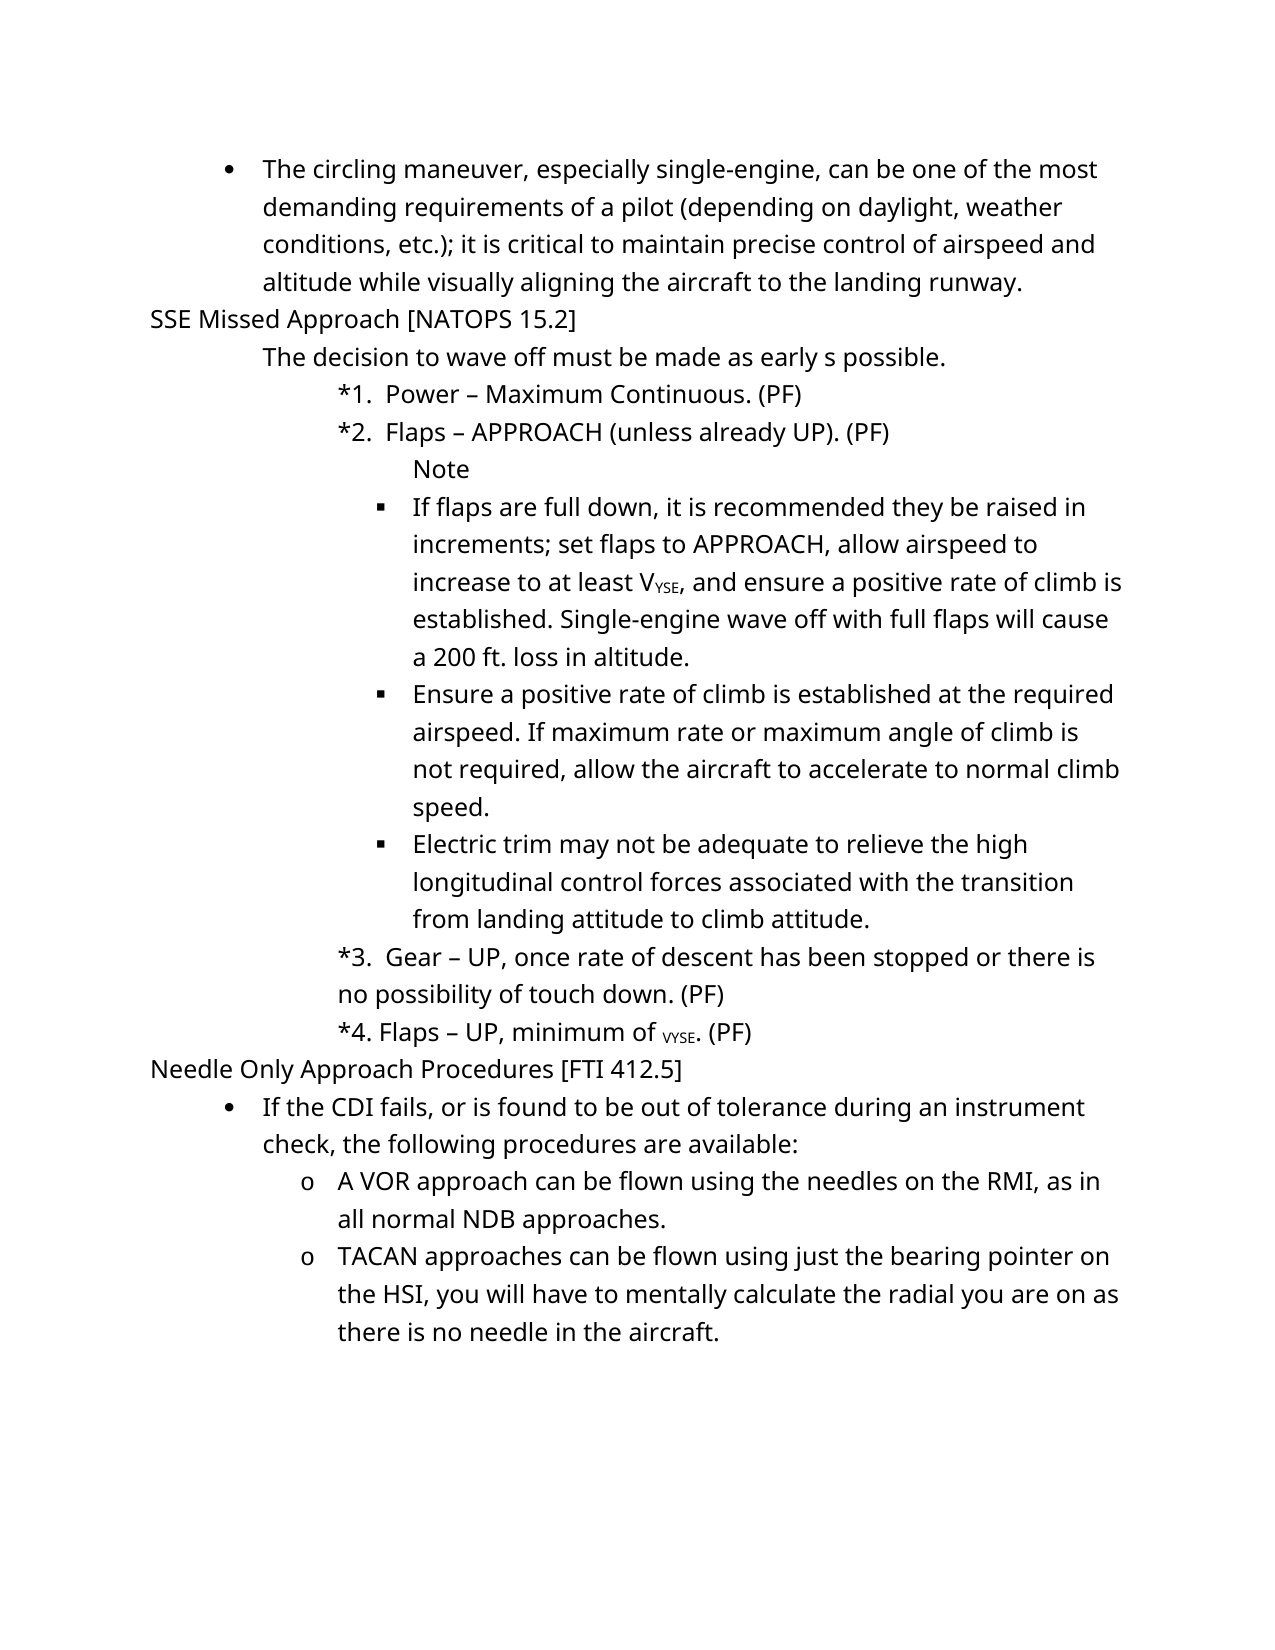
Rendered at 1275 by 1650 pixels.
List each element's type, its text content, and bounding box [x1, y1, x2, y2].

list Ensure a positive rate of climb is established at the required airspeed. If maximum rate or maximum angle of climb is not required, allow the aircraft to accelerate to normal climb speed. [375, 675, 1125, 825]
list The decision to wave off must be made as early s possible. [262, 337, 1125, 375]
list Electric trim may not be adequate to relieve the high longitudinal control forces associated with the transition from landing attitude to climb attitude. [375, 825, 1125, 937]
list If the CDI fails, or is found to be out of tolerance during an instrument check, the following procedures are available: [225, 1087, 1125, 1162]
list Needle Only Approach Procedures [FTI 412.5] [150, 1050, 1125, 1087]
list TACAN approaches can be flown using just the bearing pointer on the HSI, you will have to mentally calculate the radial you are on as there is no needle in the aircraft. [300, 1237, 1125, 1350]
list *2. Flaps – APPROACH (unless already UP). (PF) [337, 412, 1125, 450]
list The circling maneuver, especially single-engine, can be one of the most demanding requirements of a pilot (depending on daylight, weather conditions, etc.); it is critical to maintain precise control of airspeed and altitude while visually aligning the aircraft to the landing runway. [225, 150, 1125, 300]
list *1. Power – Maximum Continuous. (PF) [337, 375, 1125, 412]
list A VOR approach can be flown using the needles on the RMI, as in all normal NDB approaches. [300, 1162, 1125, 1237]
list SSE Missed Approach [NATOPS 15.2] [150, 300, 1125, 337]
list *3. Gear – UP, once rate of descent has been stopped or there is no possibility of touch down. (PF) [337, 937, 1125, 1012]
list Note [412, 450, 1125, 487]
list If flaps are full down, it is recommended they be raised in increments; set flaps to APPROACH, allow airspeed to increase to at least VYSE, and ensure a positive rate of climb is established. Single-engine wave off with full flaps will cause a 200 ft. loss in altitude. [375, 487, 1125, 675]
list *4. Flaps – UP, minimum of VYSE. (PF) [337, 1012, 1125, 1050]
